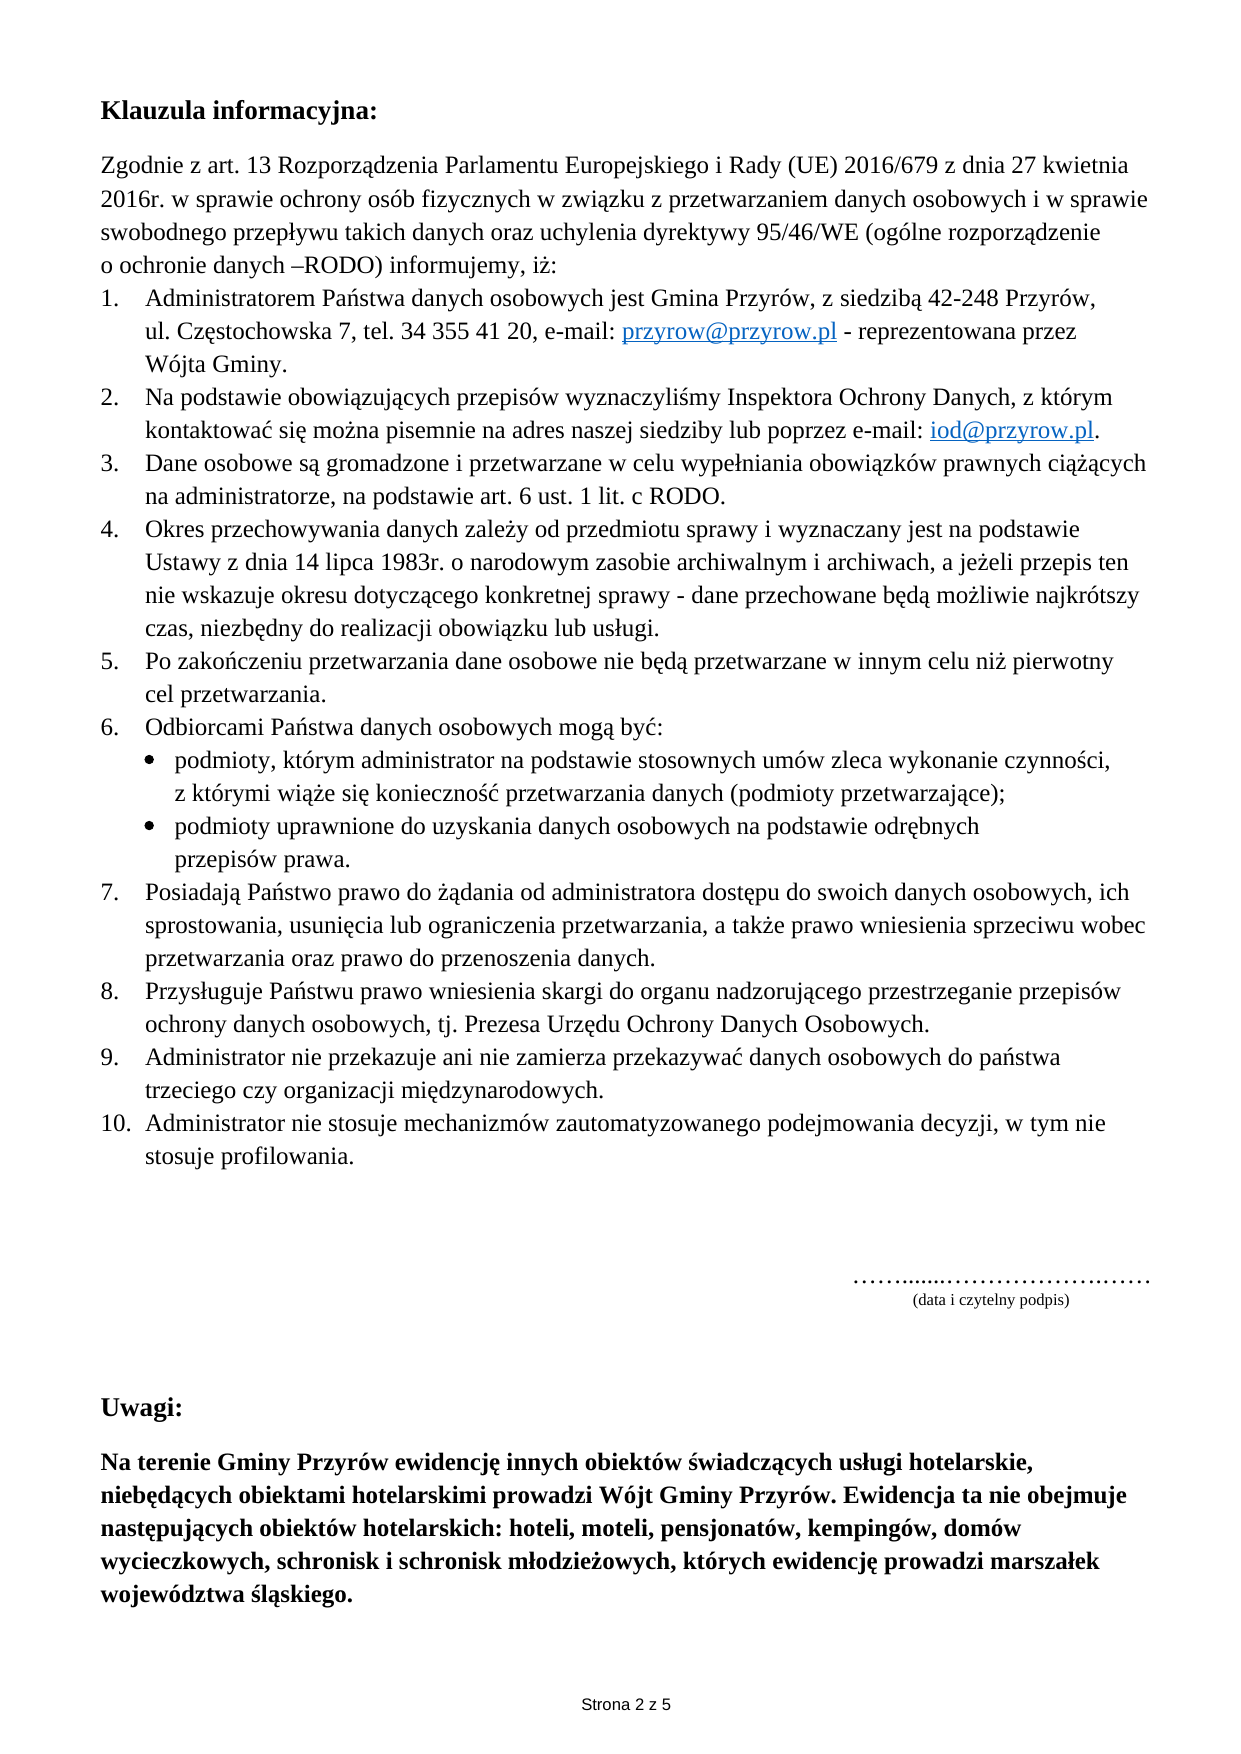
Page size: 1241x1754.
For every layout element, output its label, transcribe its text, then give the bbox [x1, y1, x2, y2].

list Administratorem Państwa danych osobowych jest Gmina Przyrów, z siedzibą 42-248 Przyrów, ul. Częstochowska 7, tel. 34 355 41 20, e-mail: przyrow@przyrow.pl - reprezentowana przez Wójta Gminy. [100, 283, 1152, 377]
list Po zakończeniu przetwarzania dane osobowe nie będą przetwarzane w innym celu niż pierwotny cel przetwarzania. [100, 646, 1152, 708]
list Posiadają Państwo prawo do żądania od administratora dostępu do swoich danych osobowych, ich sprostowania, usunięcia lub ograniczenia przetwarzania, a także prawo wniesienia sprzeciwu wobec przetwarzania oraz prawo do przenoszenia danych. [100, 877, 1152, 972]
list Administrator nie stosuje mechanizmów zautomatyzowanego podejmowania decyzji, w tym nie stosuje profilowania. [100, 1108, 1152, 1170]
list podmioty uprawnione do uzyskania danych osobowych na podstawie odrębnych przepisów prawa. [145, 811, 1152, 873]
list podmioty, którym administrator na podstawie stosownych umów zleca wykonanie czynności, z którymi wiąże się konieczność przetwarzania danych (podmioty przetwarzające); [145, 745, 1152, 807]
subtitle Klauzula informacyjna: [100, 94, 1152, 126]
list Przysługuje Państwu prawo wniesienia skargi do organu nadzorującego przestrzeganie przepisów ochrony danych osobowych, tj. Prezesa Urzędu Ochrony Danych Osobowych. [100, 976, 1152, 1038]
list Na podstawie obowiązujących przepisów wyznaczyliśmy Inspektora Ochrony Danych, z którym kontaktować się można pisemnie na adres naszej siedziby lub poprzez e-mail: iod@przyrow.pl. [100, 382, 1152, 443]
text …….......……………….…… [100, 1261, 1152, 1289]
text Na terenie Gminy Przyrów ewidencję innych obiektów świadczących usługi hotelarskie, niebędących obiektami hotelarskimi prowadzi Wójt Gminy Przyrów. Ewidencja ta nie obejmuje następujących obiektów hotelarskich: hoteli, moteli, pensjonatów, kempingów, domów wycieczkowych, schronisk i schronisk młodzieżowych, których ewidencję prowadzi marszałek województwa śląskiego. [100, 1447, 1152, 1608]
list Dane osobowe są gromadzone i przetwarzane w celu wypełniania obowiązków prawnych ciążących na administratorze, na podstawie art. 6 ust. 1 lit. c RODO. [100, 448, 1152, 509]
list Administrator nie przekazuje ani nie zamierza przekazywać danych osobowych do państwa trzeciego czy organizacji międzynarodowych. [100, 1042, 1152, 1104]
list Odbiorcami Państwa danych osobowych mogą być: [100, 712, 1152, 741]
text (data i czytelny podpis) [913, 1289, 1152, 1308]
text Zgodnie z art. 13 Rozporządzenia Parlamentu Europejskiego i Rady (UE) 2016/679 z dnia 27 kwietnia 2016r. w sprawie ochrony osób fizycznych w związku z przetwarzaniem danych osobowych i w sprawie swobodnego przepływu takich danych oraz uchylenia dyrektywy 95/46/WE (ogólne rozporządzenie o ochronie danych –RODO) informujemy, iż: [100, 151, 1152, 278]
list Okres przechowywania danych zależy od przedmiotu sprawy i wyznaczany jest na podstawie Ustawy z dnia 14 lipca 1983r. o narodowym zasobie archiwalnym i archiwach, a jeżeli przepis ten nie wskazuje okresu dotyczącego konkretnej sprawy - dane przechowane będą możliwie najkrótszy czas, niezbędny do realizacji obowiązku lub usługi. [100, 514, 1152, 642]
subtitle Uwagi: [100, 1391, 1152, 1422]
